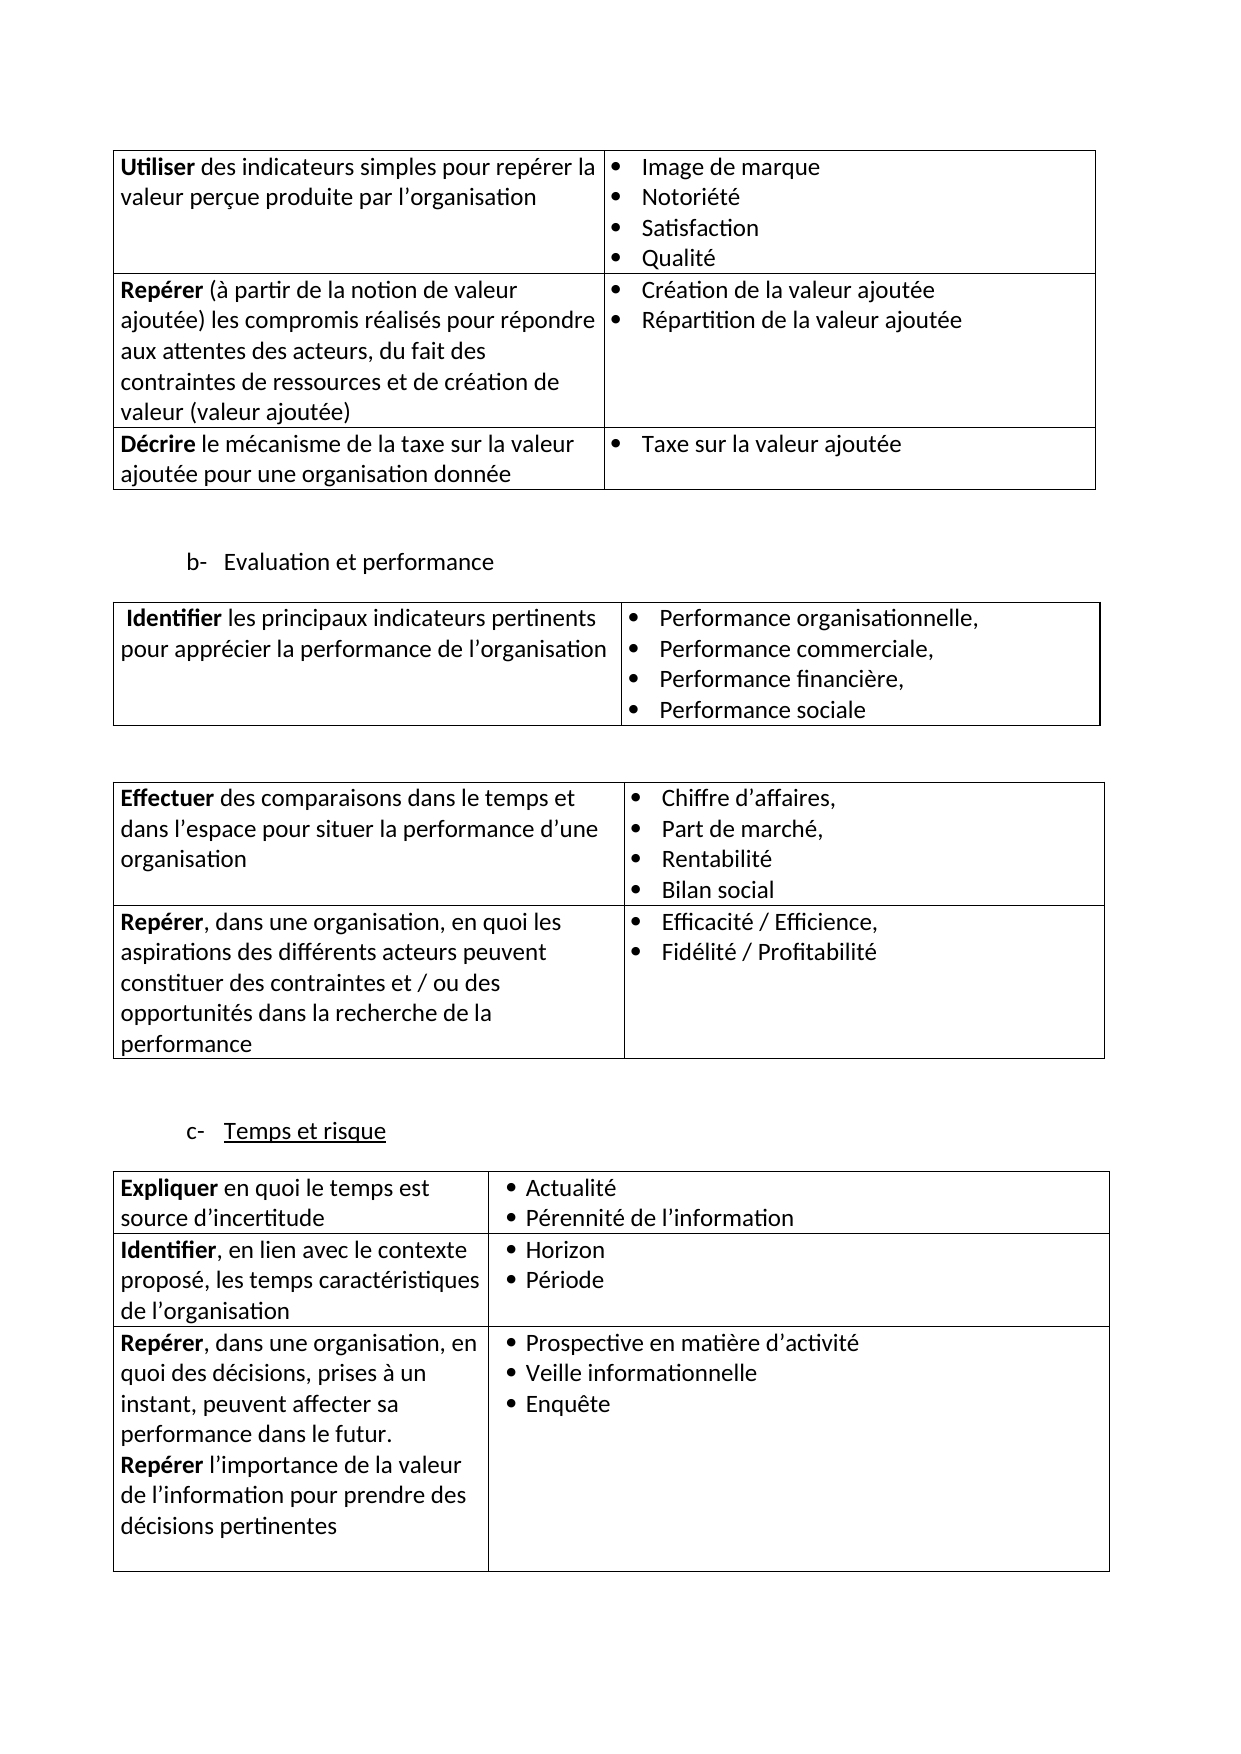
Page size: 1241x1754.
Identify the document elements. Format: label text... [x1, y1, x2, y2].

table_header Chiffre d’affaires, Part de marché, Rentabilité Bilan social [625, 783, 1104, 905]
table_header Effectuer des comparaisons dans le temps et dans l’espace pour situer la performance d’une organisation [114, 783, 624, 905]
table_header Performance organisationnelle, Performance commerciale, Performance financière, Performance sociale [622, 603, 1099, 725]
table_cell Création de la valeur ajoutée Répartition de la valeur ajoutée [605, 274, 1095, 427]
table_cell Taxe sur la valeur ajoutée [605, 428, 1095, 489]
table_cell Décrire le mécanisme de la taxe sur la valeur ajoutée pour une organisation donnée [114, 428, 604, 489]
table_cell Repérer, dans une organisation, en quoi les aspirations des différents acteurs peuvent constituer des contraintes et / ou des opportunités dans la recherche de la performance [114, 906, 624, 1058]
list Evaluation et performance [186, 546, 1128, 576]
table_cell Image de marque Notoriété Satisfaction Qualité [605, 151, 1095, 273]
table_header Actualité Pérennité de l’information [489, 1172, 1109, 1233]
list Temps et risque [186, 1115, 1128, 1146]
table_cell Utiliser des indicateurs simples pour repérer la valeur perçue produite par l’organisation [114, 151, 604, 273]
table_cell Repérer, dans une organisation, en quoi des décisions, prises à un instant, peuvent affecter sa performance dans le futur. Repérer l’importance de la valeur de l’information pour prendre des décisions pertinentes [114, 1327, 488, 1571]
table_cell Efficacité / Efficience, Fidélité / Profitabilité [625, 906, 1104, 1058]
table_cell Prospective en matière d’activité Veille informationnelle Enquête [489, 1327, 1109, 1571]
table_header Expliquer en quoi le temps est source d’incertitude [114, 1172, 488, 1233]
table_cell Repérer (à partir de la notion de valeur ajoutée) les compromis réalisés pour répondre aux attentes des acteurs, du fait des contraintes de ressources et de création de valeur (valeur ajoutée) [114, 274, 604, 427]
table_cell Identifier, en lien avec le contexte proposé, les temps caractéristiques de l’organisation [114, 1234, 488, 1326]
table_cell Horizon Période [489, 1234, 1109, 1326]
table_header Identifier les principaux indicateurs pertinents pour apprécier la performance de l’organisation [114, 603, 621, 725]
